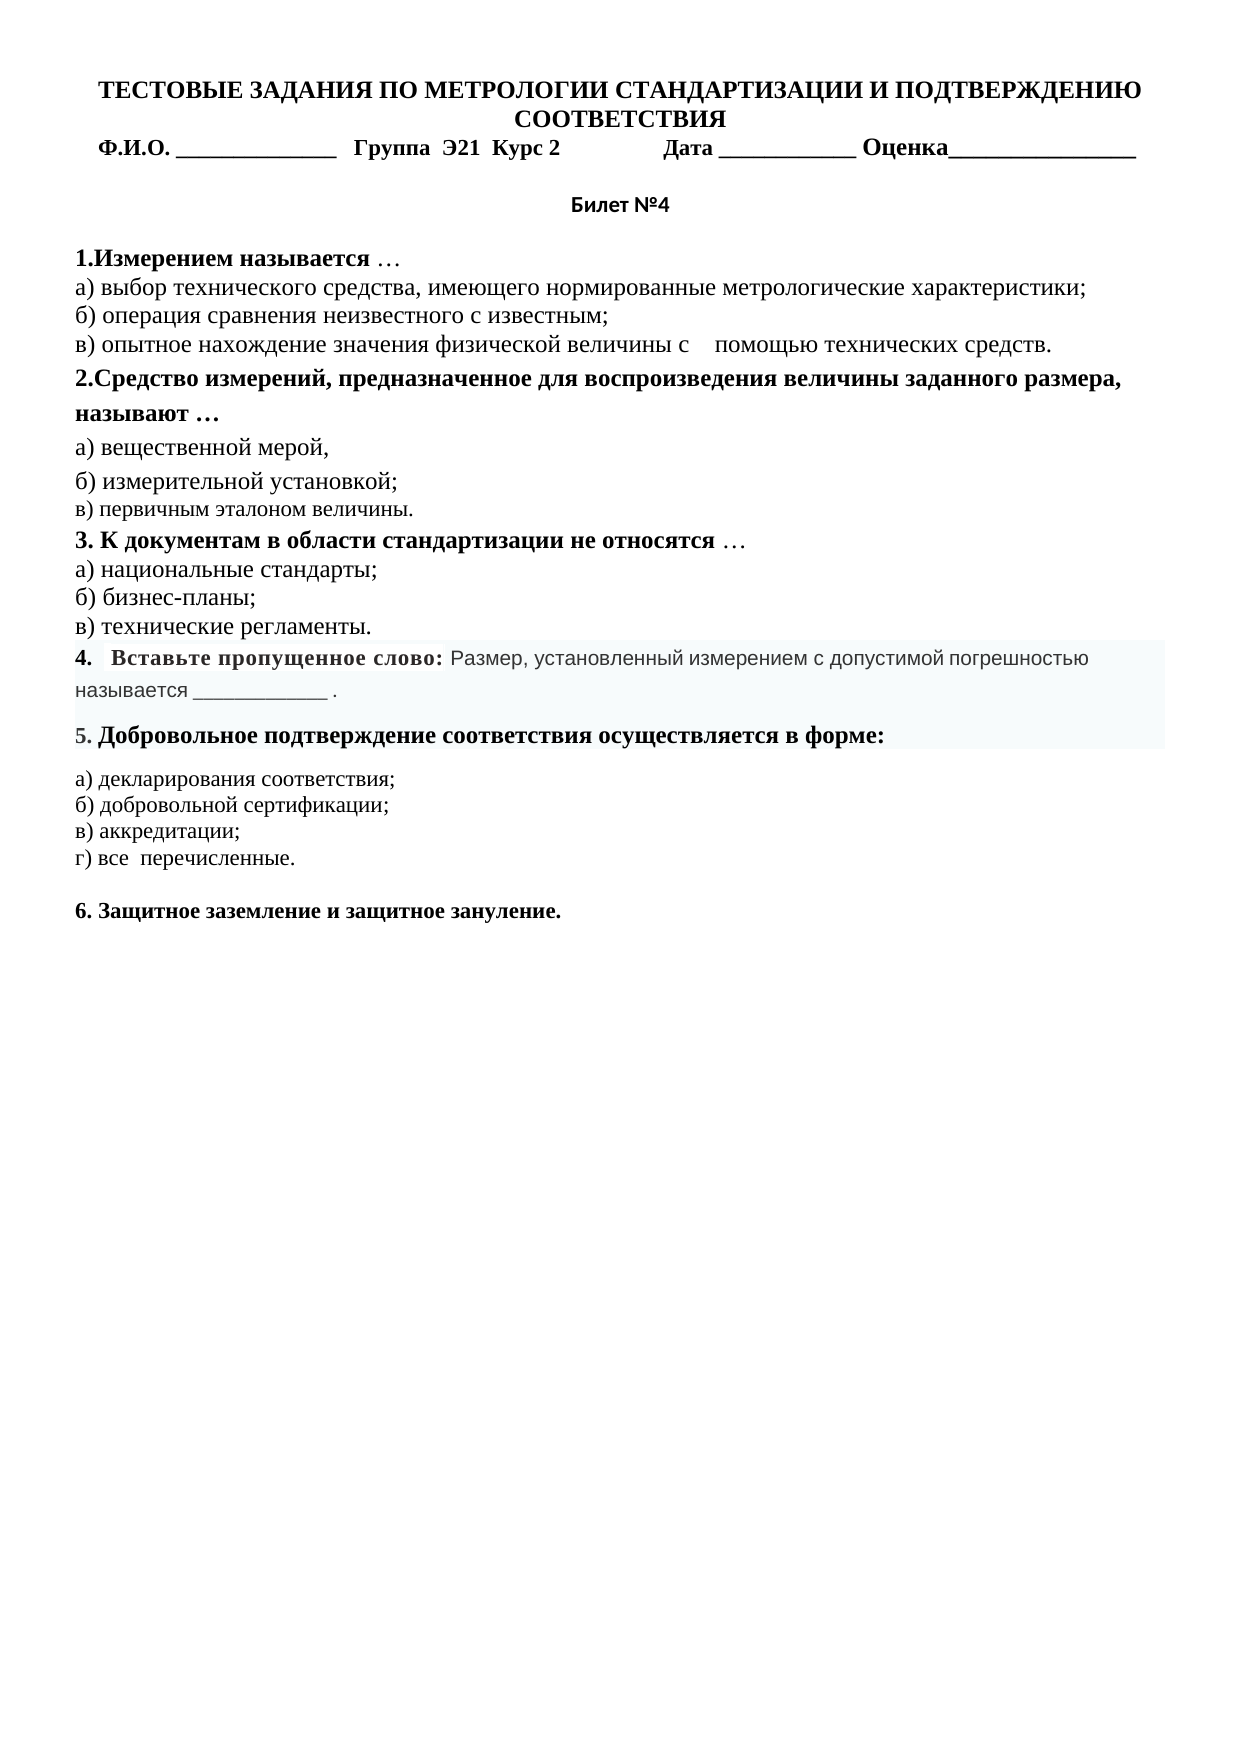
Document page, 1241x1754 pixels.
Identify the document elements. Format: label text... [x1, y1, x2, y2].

text 4. Вставьте пропущенное слово: Размер, установленный измерением с допустимой погрешностью называется _____________ . [75, 640, 1165, 702]
text а) выбор технического средства, имеющего нормированные метрологические характеристики; [75, 272, 1165, 301]
text а) декларирования соответствия; [75, 765, 1165, 791]
text в) первичным эталоном величины. [75, 495, 1165, 521]
text в) технические регламенты. [75, 611, 1165, 640]
text 3. К документам в области стандартизации не относятся … [75, 525, 1165, 554]
text 1.Измерением называется … [75, 243, 1165, 272]
text Ф.И.О. ______________ Группа Э21 Курс 2 Дата ____________ Оценка_______________ [75, 132, 1165, 161]
text г) все перечисленные. [75, 844, 1165, 870]
text б) бизнес-планы; [75, 582, 1165, 611]
text ТЕСТОВЫЕ ЗАДАНИЯ ПО МЕТРОЛОГИИ СТАНДАРТИЗАЦИИ И ПОДТВЕРЖДЕНИЮ СООТВЕТСТВИЯ [75, 75, 1165, 132]
text а) вещественной мерой, [75, 426, 1165, 461]
text 2.Средство измерений, предназначенное для воспроизведения величины заданного размера, называют … [75, 358, 1165, 426]
text 5. Добровольное подтверждение соответствия осуществляется в форме: [75, 718, 1165, 749]
text а) национальные стандарты; [75, 554, 1165, 582]
text 6. Защитное заземление и защитное зануление. [75, 897, 1165, 923]
text б) измерительной установкой; [75, 461, 1165, 495]
text б) операция сравнения неизвестного с известным; [75, 301, 1165, 329]
text в) аккредитации; [75, 818, 1165, 844]
text Билет №4 [75, 190, 1165, 218]
text в) опытное нахождение значения физической величины с помощью технических средств. [75, 329, 1165, 358]
text б) добровольной сертификации; [75, 791, 1165, 818]
